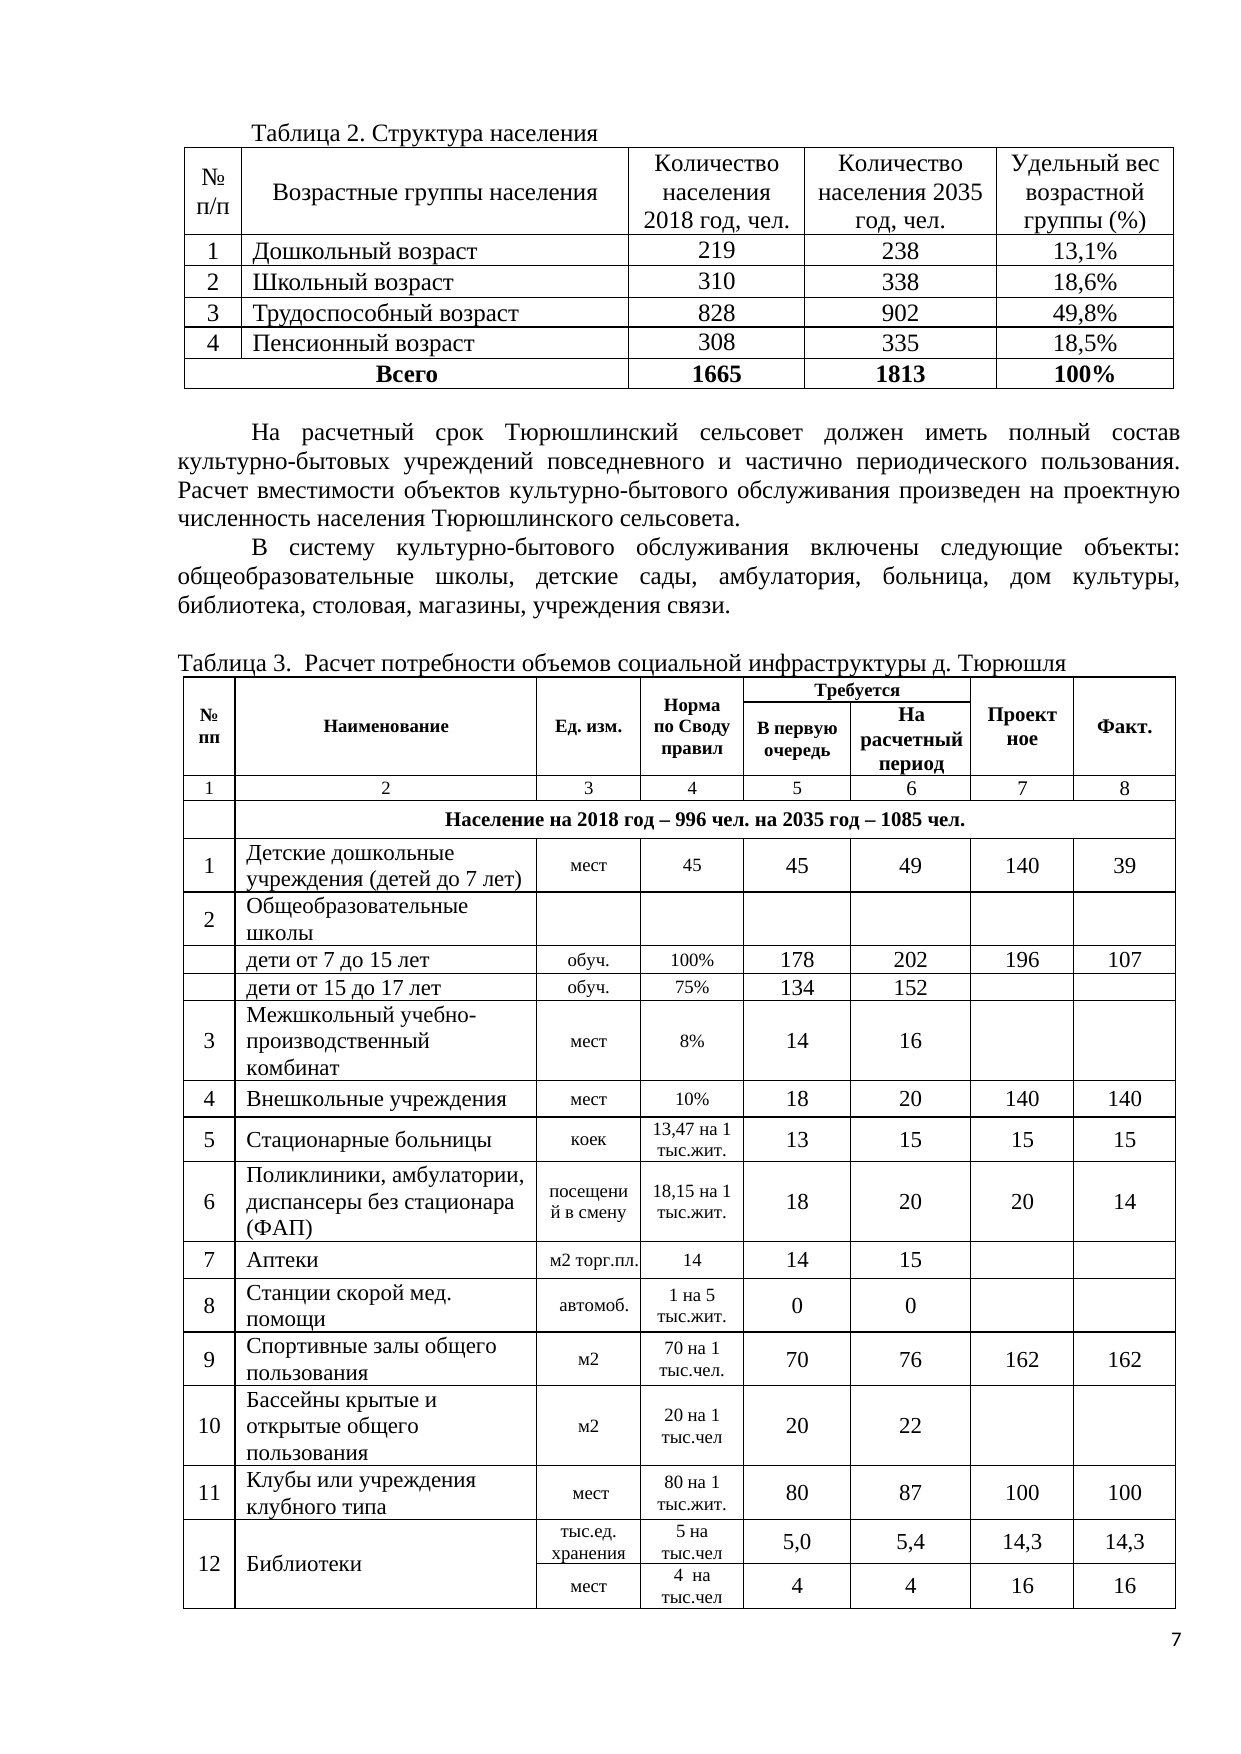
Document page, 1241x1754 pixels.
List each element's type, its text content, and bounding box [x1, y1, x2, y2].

table_cell Станции скорой мед. помощи [236, 1279, 536, 1331]
table_cell 5,0 [744, 1520, 850, 1563]
table_cell 1 [185, 235, 241, 265]
table_cell тыс.ед. хранения [537, 1520, 640, 1563]
table_header Факт. [1074, 678, 1175, 774]
table_cell 162 [971, 1333, 1073, 1385]
table_cell Стационарные больницы [236, 1118, 536, 1161]
table_cell 39 [1074, 839, 1175, 891]
table_cell 134 [744, 974, 850, 1000]
table_cell Население на 2018 год – 996 чел. на 2035 год – 1085 чел. [236, 801, 1175, 838]
table_cell 49,8% [997, 298, 1173, 326]
text В систему культурно-бытового обслуживания включены следующие объекты: общеобразовательные школы, детские сады, амбулатория, больница, дом культуры, библиотека, столовая, магазины, учреждения связи. [177, 532, 1181, 619]
table_cell 11 [184, 1466, 234, 1519]
table_cell 1 [184, 776, 234, 800]
table_cell 338 [805, 266, 996, 297]
table_cell 9 [184, 1333, 234, 1385]
text На расчетный срок Тюрюшлинский сельсовет должен иметь полный состав культурно-бытовых учреждений повседневного и частично периодического пользования. Расчет вместимости объектов культурно-бытового обслуживания произведен на проектную численность населения Тюрюшлинского сельсовета. [177, 417, 1181, 532]
table_cell 2 [184, 893, 234, 945]
table_cell 14,3 [1074, 1520, 1175, 1563]
table_cell посещений в смену [537, 1162, 640, 1241]
table_cell 2 [185, 266, 241, 297]
table_cell 140 [1074, 1081, 1175, 1116]
table_cell Межшкольный учебно-производственный комбинат [236, 1001, 536, 1080]
table_cell [744, 893, 850, 945]
table_header Ед. изм. [537, 678, 640, 774]
table_cell 13,47 на 1 тыс.жит. [641, 1118, 743, 1161]
table_cell [971, 1001, 1073, 1080]
table_cell Детские дошкольные учреждения (детей до 7 лет) [236, 839, 536, 891]
table_header Количество населения 2018 год, чел. [629, 148, 804, 234]
table_header Норма по Своду правил [641, 678, 743, 774]
table_cell [641, 893, 743, 945]
table_header Удельный вес возрастной группы (%) [997, 148, 1173, 234]
table_cell 100% [997, 359, 1173, 387]
table_cell 4 на тыс.чел [641, 1564, 743, 1607]
table_cell 70 на 1 тыс.чел. [641, 1333, 743, 1385]
table_cell Внешкольные учреждения [236, 1081, 536, 1116]
table_cell 18,15 на 1 тыс.жит. [641, 1162, 743, 1241]
table_cell Спортивные залы общего пользования [236, 1333, 536, 1385]
table_cell 902 [805, 298, 996, 326]
table_cell 18 [744, 1162, 850, 1241]
table_cell 7 [971, 776, 1073, 800]
table_cell [1074, 1242, 1175, 1278]
table_cell 140 [971, 839, 1073, 891]
table_cell [971, 1279, 1073, 1331]
table_cell 1813 [805, 359, 996, 387]
table_header Проектное [971, 678, 1073, 774]
table_cell [971, 1386, 1073, 1465]
table_cell Трудоспособный возраст [242, 298, 628, 326]
table_cell Общеобразовательные школы [236, 893, 536, 945]
table_cell дети от 7 до 15 лет [236, 946, 536, 973]
table_cell Пенсионный возраст [242, 328, 628, 358]
table_cell Дошкольный возраст [242, 235, 628, 265]
table_cell 5 на тыс.чел [641, 1520, 743, 1563]
table_cell 75% [641, 974, 743, 1000]
table_cell 20 [744, 1386, 850, 1465]
table_cell мест [537, 1001, 640, 1080]
table_cell 4 [185, 328, 241, 358]
table_cell [1074, 1001, 1175, 1080]
table_cell 8 [1074, 776, 1175, 800]
table_cell 20 [851, 1162, 970, 1241]
table_cell 6 [851, 776, 970, 800]
text Таблица 2. Структура населения [177, 118, 1181, 147]
table_cell На расчетный период [851, 703, 970, 774]
table_cell 100 [971, 1466, 1073, 1519]
table_cell [851, 893, 970, 945]
table_cell Аптеки [236, 1242, 536, 1278]
table_cell обуч. [537, 974, 640, 1000]
table_cell 100% [641, 946, 743, 973]
table_cell 1 [184, 839, 234, 891]
table_header Наименование [236, 678, 536, 774]
table_cell 178 [744, 946, 850, 973]
table_cell 20 на 1 тыс.чел [641, 1386, 743, 1465]
table_cell 5 [744, 776, 850, 800]
table_cell коек [537, 1118, 640, 1161]
table_cell 2 [236, 776, 536, 800]
table_cell 80 на 1 тыс.жит. [641, 1466, 743, 1519]
table_cell 1 на 5 тыс.жит. [641, 1279, 743, 1331]
table_cell 0 [744, 1279, 850, 1331]
table_cell 140 [971, 1081, 1073, 1116]
table_cell 4 [851, 1564, 970, 1607]
table_cell 3 [184, 1001, 234, 1080]
table_cell мест [537, 1466, 640, 1519]
table_header № п/п [185, 148, 241, 234]
table_cell 0 [851, 1279, 970, 1331]
table_cell [1074, 1279, 1175, 1331]
table_cell 5,4 [851, 1520, 970, 1563]
table_cell [1074, 974, 1175, 1000]
table_cell 8 [184, 1279, 234, 1331]
table_cell 12 [184, 1520, 234, 1607]
table_cell [184, 974, 234, 1000]
text Таблица 3. Расчет потребности объемов социальной инфраструктуры д. Тюрюшля [177, 648, 1196, 676]
table_cell Школьный возраст [242, 266, 628, 297]
table_cell 152 [851, 974, 970, 1000]
table_cell 16 [851, 1001, 970, 1080]
table_cell [971, 974, 1073, 1000]
table_cell 18,5% [997, 328, 1173, 358]
table_cell 6 [184, 1162, 234, 1241]
table_cell 45 [641, 839, 743, 891]
table_cell 4 [744, 1564, 850, 1607]
table_header Количество населения 2035 год, чел. [805, 148, 996, 234]
table_cell 335 [805, 328, 996, 358]
table_cell 5 [184, 1118, 234, 1161]
table_cell 219 [629, 235, 804, 265]
table_cell [184, 946, 234, 973]
table_cell [537, 893, 640, 945]
table_cell 13 [744, 1118, 850, 1161]
table_cell м2 торг.пл. [537, 1242, 640, 1278]
table_header № пп [184, 678, 234, 774]
table_cell 14,3 [971, 1520, 1073, 1563]
table_cell обуч. [537, 946, 640, 973]
table_cell 3 [537, 776, 640, 800]
table_cell 18,6% [997, 266, 1173, 297]
table_cell 15 [971, 1118, 1073, 1161]
table_cell В первую очередь [744, 703, 850, 774]
table_cell [971, 1242, 1073, 1278]
table_header Возрастные группы населения [242, 148, 628, 234]
table_cell Клубы или учреждения клубного типа [236, 1466, 536, 1519]
table_cell мест [537, 1564, 640, 1607]
table_cell м2 [537, 1386, 640, 1465]
table_cell 202 [851, 946, 970, 973]
table_cell м2 [537, 1333, 640, 1385]
table_cell 10% [641, 1081, 743, 1116]
table_cell 15 [851, 1242, 970, 1278]
table_cell 4 [641, 776, 743, 800]
table_cell Бассейны крытые и открытые общего пользования [236, 1386, 536, 1465]
table_cell 14 [1074, 1162, 1175, 1241]
table_cell 1665 [629, 359, 804, 387]
table_cell 80 [744, 1466, 850, 1519]
table_cell 87 [851, 1466, 970, 1519]
table_cell 20 [851, 1081, 970, 1116]
table_cell дети от 15 до 17 лет [236, 974, 536, 1000]
table_cell 18 [744, 1081, 850, 1116]
table_cell 70 [744, 1333, 850, 1385]
table_cell 238 [805, 235, 996, 265]
table_cell [1074, 1386, 1175, 1465]
table_cell автомоб. [537, 1279, 640, 1331]
table_cell 14 [744, 1001, 850, 1080]
table_cell 107 [1074, 946, 1175, 973]
table_cell 45 [744, 839, 850, 891]
table_cell мест [537, 839, 640, 891]
table_cell 49 [851, 839, 970, 891]
table_cell 14 [641, 1242, 743, 1278]
table_cell 15 [1074, 1118, 1175, 1161]
table_cell [1074, 893, 1175, 945]
table_cell 15 [851, 1118, 970, 1161]
table_cell 14 [744, 1242, 850, 1278]
table_cell [184, 801, 234, 838]
table_cell 7 [184, 1242, 234, 1278]
table_cell Поликлиники, амбулатории, диспансеры без стационара (ФАП) [236, 1162, 536, 1241]
table_cell мест [537, 1081, 640, 1116]
table_cell 8% [641, 1001, 743, 1080]
table_cell 10 [184, 1386, 234, 1465]
table_cell 4 [184, 1081, 234, 1116]
table_header Требуется [744, 678, 970, 701]
table_cell 76 [851, 1333, 970, 1385]
table_cell 828 [629, 298, 804, 326]
table_cell 308 [629, 328, 804, 358]
table_cell 196 [971, 946, 1073, 973]
table_cell Всего [185, 359, 628, 387]
table_cell 100 [1074, 1466, 1175, 1519]
table_cell 16 [971, 1564, 1073, 1607]
table_cell 22 [851, 1386, 970, 1465]
table_cell 16 [1074, 1564, 1175, 1607]
table_cell Библиотеки [236, 1520, 536, 1607]
table_cell 162 [1074, 1333, 1175, 1385]
table_cell [971, 893, 1073, 945]
table_cell 20 [971, 1162, 1073, 1241]
table_cell 13,1% [997, 235, 1173, 265]
table_cell 3 [185, 298, 241, 326]
table_cell 310 [629, 266, 804, 297]
